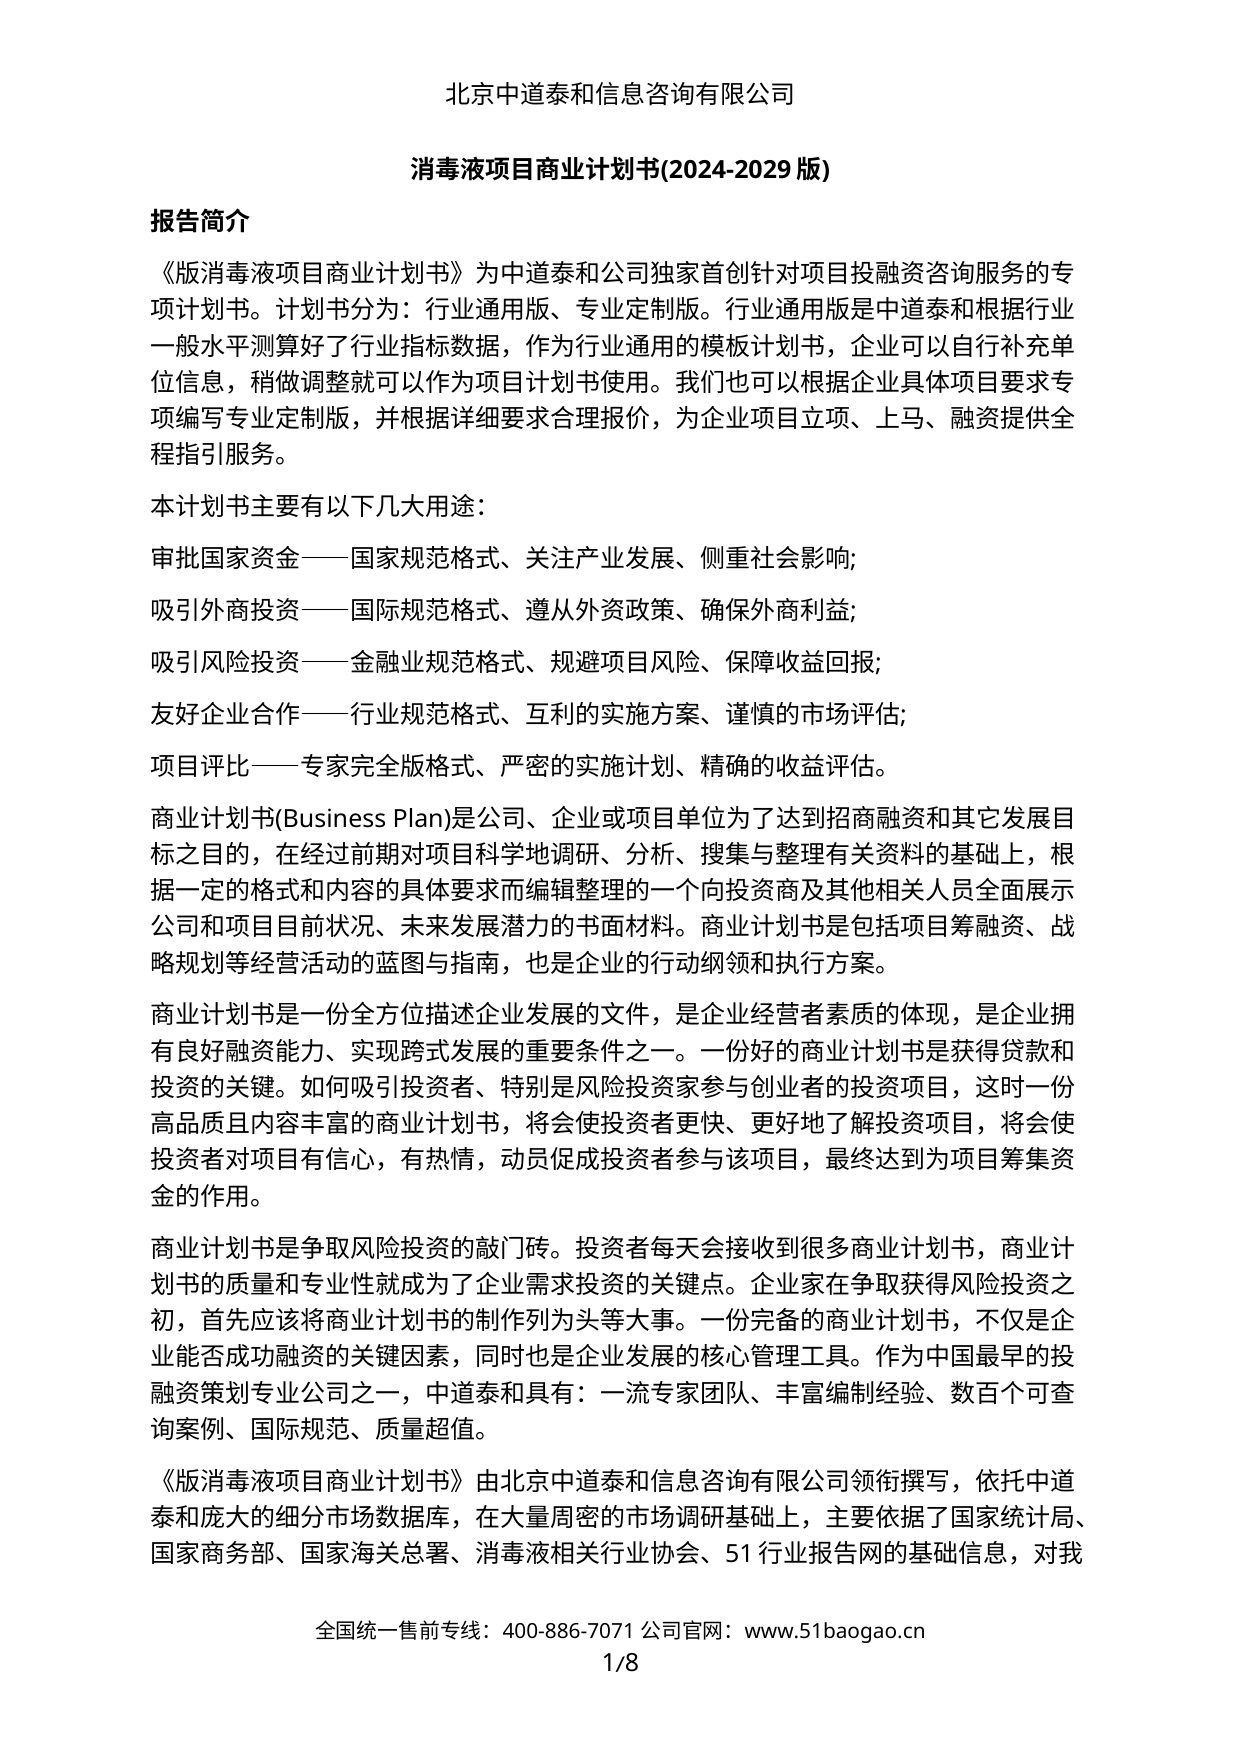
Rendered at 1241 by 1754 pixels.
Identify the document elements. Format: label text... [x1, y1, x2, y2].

text 商业计划书是争取风险投资的敲门砖。投资者每天会接收到很多商业计划书，商业计划书的质量和专业性就成为了企业需求投资的关键点。企业家在争取获得风险投资之初，首先应该将商业计划书的制作列为头等大事。一份完备的商业计划书，不仅是企业能否成功融资的关键因素，同时也是企业发展的核心管理工具。作为中国最早的投融资策划专业公司之一，中道泰和具有：一流专家团队、丰富编制经验、数百个可查询案例、国际规范、质量超值。 [150, 1228, 1090, 1446]
text 消毒液项目商业计划书(2024-2029版) [150, 150, 1090, 186]
text 吸引风险投资——金融业规范格式、规避项目风险、保障收益回报; [150, 642, 1090, 679]
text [150, 1461, 1090, 1570]
text 吸引外商投资——国际规范格式、遵从外资政策、确保外商利益; [150, 591, 1090, 627]
text 商业计划书是一份全方位描述企业发展的文件，是企业经营者素质的体现，是企业拥有良好融资能力、实现跨式发展的重要条件之一。一份好的商业计划书是获得贷款和投资的关键。如何吸引投资者、特别是风险投资家参与创业者的投资项目，这时一份高品质且内容丰富的商业计划书，将会使投资者更快、更好地了解投资项目，将会使投资者对项目有信心，有热情，动员促成投资者参与该项目，最终达到为项目筹集资金的作用。 [150, 995, 1090, 1212]
text 报告简介 [150, 202, 1090, 238]
text 《版消毒液项目商业计划书》为中道泰和公司独家首创针对项目投融资咨询服务的专项计划书。计划书分为：行业通用版、专业定制版。行业通用版是中道泰和根据行业一般水平测算好了行业指标数据，作为行业通用的模板计划书，企业可以自行补充单位信息，稍做调整就可以作为项目计划书使用。我们也可以根据企业具体项目要求专项编写专业定制版，并根据详细要求合理报价，为企业项目立项、上马、融资提供全程指引服务。 [150, 254, 1090, 471]
text 商业计划书(Business Plan)是公司、企业或项目单位为了达到招商融资和其它发展目标之目的，在经过前期对项目科学地调研、分析、搜集与整理有关资料的基础上，根据一定的格式和内容的具体要求而编辑整理的一个向投资商及其他相关人员全面展示公司和项目目前状况、未来发展潜力的书面材料。商业计划书是包括项目筹融资、战略规划等经营活动的蓝图与指南，也是企业的行动纲领和执行方案。 [150, 798, 1090, 979]
text 友好企业合作——行业规范格式、互利的实施方案、谨慎的市场评估; [150, 694, 1090, 731]
text 审批国家资金——国家规范格式、关注产业发展、侧重社会影响; [150, 539, 1090, 575]
text 本计划书主要有以下几大用途： [150, 487, 1090, 523]
text 项目评比——专家完全版格式、严密的实施计划、精确的收益评估。 [150, 746, 1090, 782]
